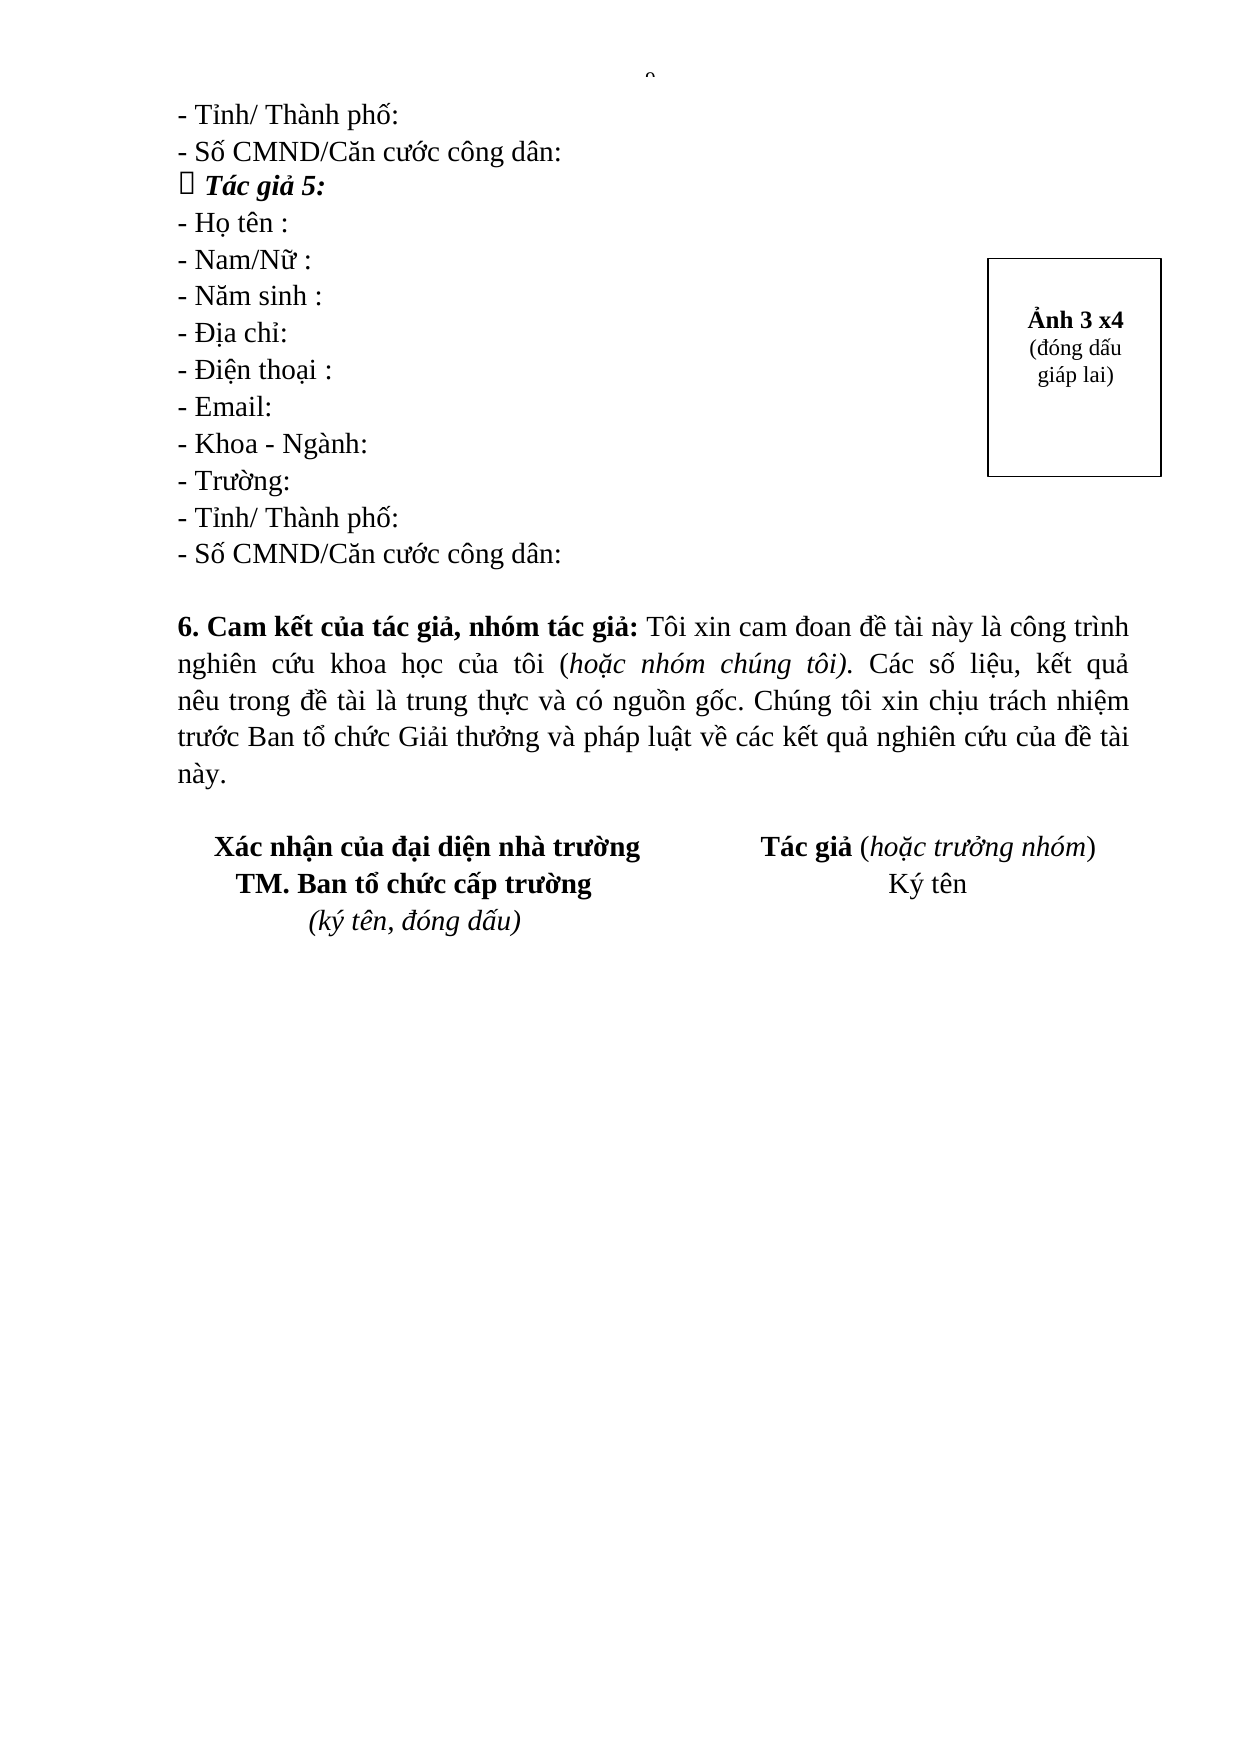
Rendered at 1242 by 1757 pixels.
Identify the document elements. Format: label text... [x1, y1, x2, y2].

text - Số CMND/Căn cước công dân: [177, 134, 567, 167]
text Ảnh 3 x4 (đóng dấu giáp lai) [1024, 306, 1126, 387]
text - Email: [177, 389, 561, 423]
text - Khoa - Ngành: [177, 426, 561, 460]
text - Năm sinh : [177, 278, 561, 312]
text - Nam/Nữ : [177, 242, 561, 275]
text - Tỉnh/ Thành phố: [177, 500, 561, 534]
text TM. Ban tổ chức cấp trường Ký tên [235, 866, 1135, 900]
text - Điện thoại : [177, 352, 561, 386]
text - Tỉnh/ Thành phố: [177, 97, 561, 131]
text - Số CMND/Căn cước công dân: [177, 537, 567, 568]
text - Họ tên : [177, 213, 561, 238]
text Xác nhận của đại diện nhà trường Tác giả (hoặc trưởng nhóm) [213, 829, 1135, 863]
text (ký tên, đóng dấu) [308, 903, 1135, 936]
text - Trường: [177, 463, 561, 497]
text - Địa chỉ: [177, 316, 561, 349]
text 6. Cam kết của tác giả, nhóm tác giả: Tôi xin cam đoan đề tài này là công trình nghiên cứu khoa học của tôi (hoặc nhóm chúng tôi). Các số liệu, kết quả nêu trong đề tài là trung thực và có nguồn gốc. Chúng tôi xin chịu trách nhiệm trước Ban tổ chức Giải thưởng và pháp luật về các kết quả nghiên cứu của đề tài này. [177, 609, 1129, 790]
text  Tác giả 5: [177, 167, 561, 213]
